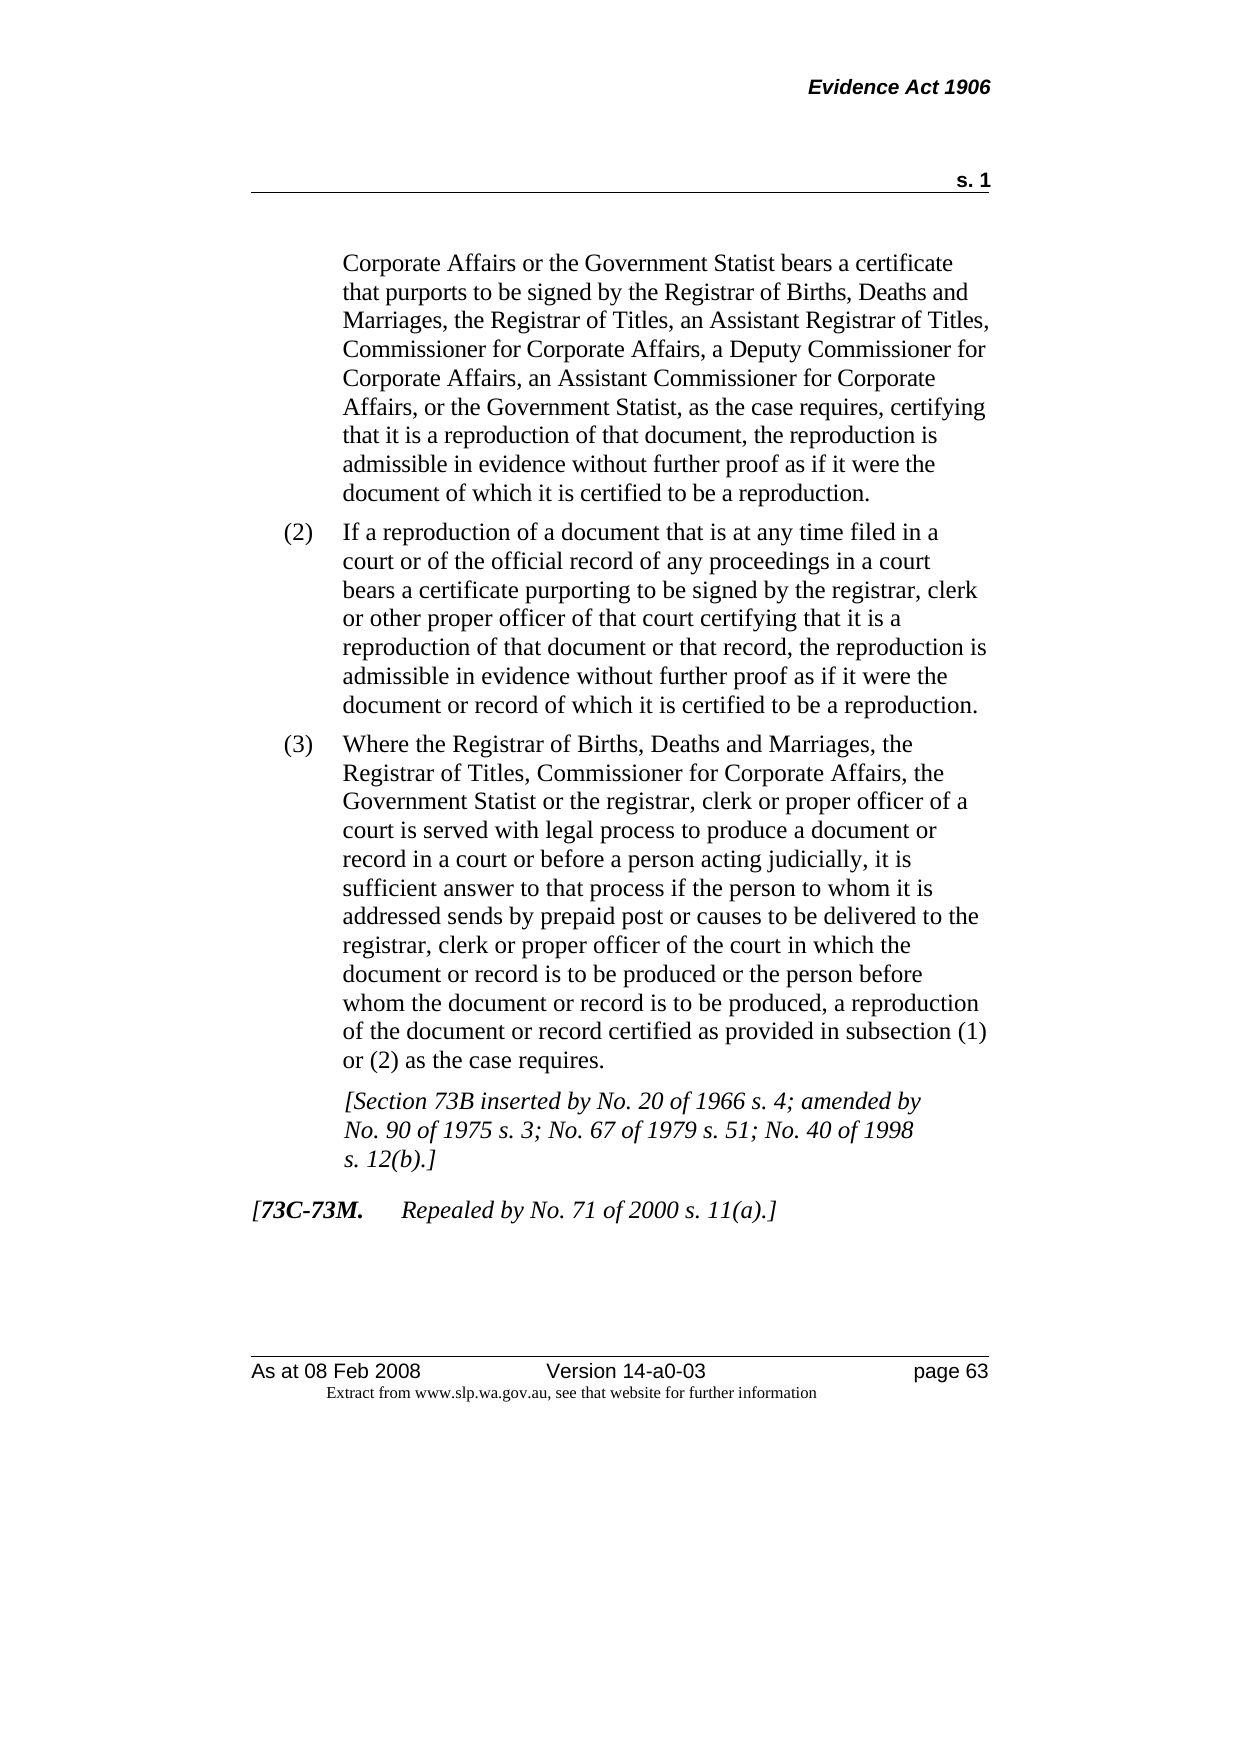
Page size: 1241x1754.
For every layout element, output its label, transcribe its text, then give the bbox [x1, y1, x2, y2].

text [Section 73B inserted by No. 20 of 1966 s. 4; amended by No. 90 of 1975 s. 3; No. 67 of 1979 s. 51; No. 40 of 1998 s. 12(b).] [251, 1086, 989, 1173]
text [251, 248, 989, 507]
text (2) If a reproduction of a document that is at any time filed in a court or of the official record of any proceedings in a court bears a certificate purporting to be signed by the registrar, clerk or other proper officer of that court certifying that it is a reproduction of that document or that record, the reproduction is admissible in evidence without further proof as if it were the document or record of which it is certified to be a reproduction. [251, 517, 989, 718]
text [73C-73M. Repealed by No. 71 of 2000 s. 11(a).] [251, 1196, 989, 1224]
text (3) Where the Registrar of Births, Deaths and Marriages, the Registrar of Titles, Commissioner for Corporate Affairs, the Government Statist or the registrar, clerk or proper officer of a court is served with legal process to produce a document or record in a court or before a person acting judicially, it is sufficient answer to that process if the person to whom it is addressed sends by prepaid post or causes to be delivered to the registrar, clerk or proper officer of the court in which the document or record is to be produced or the person before whom the document or record is to be produced, a reproduction of the document or record certified as provided in subsection (1) or (2) as the case requires. [251, 729, 989, 1074]
